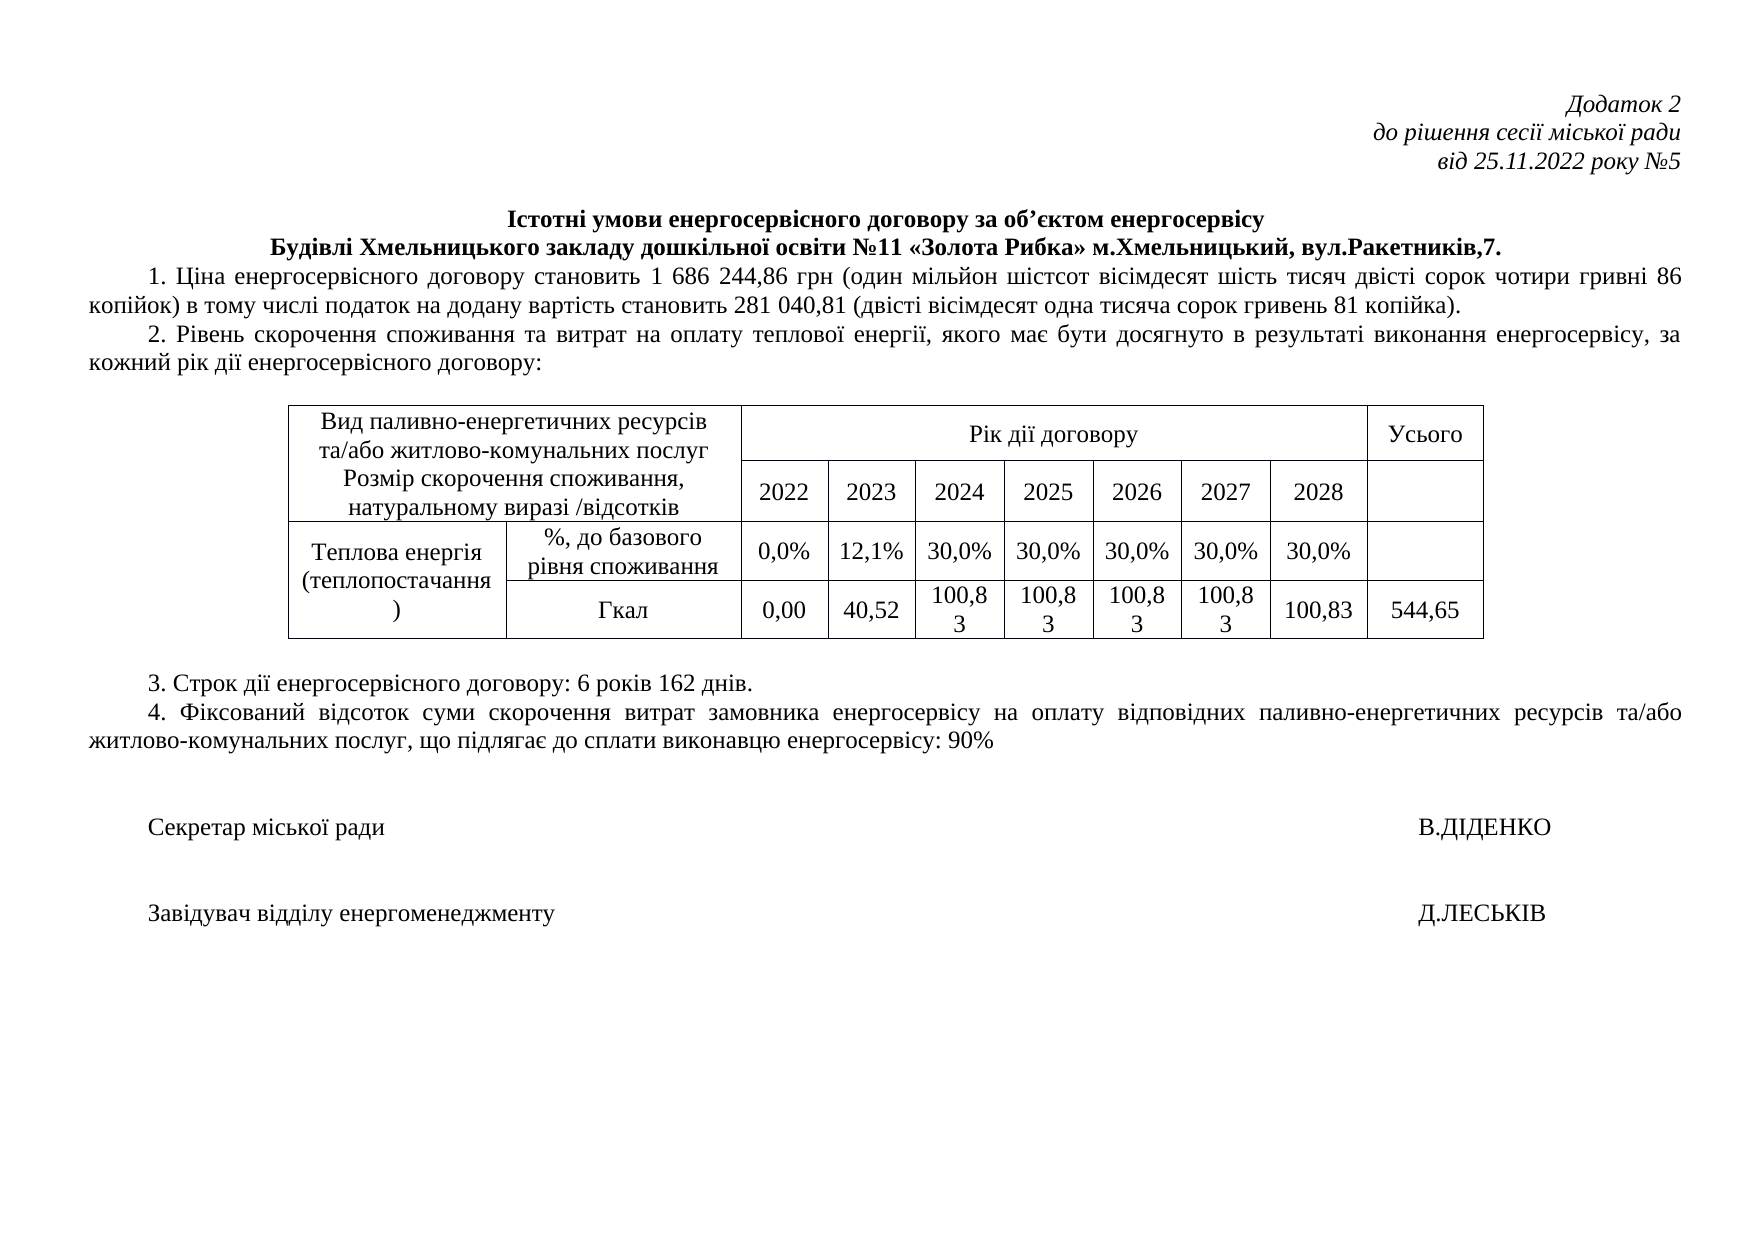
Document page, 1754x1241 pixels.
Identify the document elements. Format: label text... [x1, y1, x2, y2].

table_cell %, до базового рівня споживання [507, 522, 741, 579]
table_cell Гкал [507, 581, 741, 638]
table_cell 0,0% [742, 522, 828, 579]
table_cell 2027 [1182, 461, 1270, 521]
table_header Вид паливно-енергетичних ресурсів та/або житлово-комунальних послуг Розмір скорочення споживання, натуральному виразі /відсотків [289, 406, 741, 521]
table_cell 40,52 [829, 581, 915, 638]
table_cell 0,00 [742, 581, 828, 638]
text Завідувач відділу енергоменеджменту Д.ЛЕСЬКІВ [148, 898, 1683, 927]
text 2. Рівень скорочення споживання та витрат на оплату теплової енергії, якого має бути досягнуто в результаті виконання енергосервісу, за кожний рік дії енергосервісного договору: [89, 319, 1683, 376]
text Секретар міської ради В.ДІДЕНКО [148, 812, 1683, 840]
table_cell 30,0% [1271, 522, 1367, 579]
table_cell 100,83 [1005, 581, 1093, 638]
table_cell 12,1% [829, 522, 915, 579]
table_cell 544,65 [1368, 581, 1483, 638]
table_cell 30,0% [1005, 522, 1093, 579]
table_cell 2024 [916, 461, 1004, 521]
table_cell Теплова енергія (теплопостачання) [289, 522, 506, 638]
table_cell 2023 [829, 461, 915, 521]
text 3. Строк дії енергосервісного договору: 6 років 162 днів. [89, 668, 1683, 697]
table_header Рік дії договору [742, 406, 1367, 460]
table_cell 100,83 [1094, 581, 1181, 638]
table_cell 100,83 [1271, 581, 1367, 638]
table_cell 2025 [1005, 461, 1093, 521]
table_cell 30,0% [916, 522, 1004, 579]
text Додаток 2 [561, 89, 1683, 117]
table_cell [1368, 461, 1483, 521]
table_cell 2022 [742, 461, 828, 521]
table_cell 30,0% [1094, 522, 1181, 579]
text 4. Фіксований відсоток суми скорочення витрат замовника енергосервісу на оплату відповідних паливно-енергетичних ресурсів та/або житлово-комунальних послуг, що підлягає до сплати виконавцю енергосервісу: 90% [89, 697, 1683, 754]
table_header Усього [1368, 406, 1483, 460]
table_cell 2028 [1271, 461, 1367, 521]
text до рішення сесії міської ради [561, 117, 1683, 146]
table_cell 100,83 [916, 581, 1004, 638]
table_cell 30,0% [1182, 522, 1270, 579]
table_cell [1368, 522, 1483, 579]
text від 25.11.2022 року №5 [561, 146, 1683, 175]
table_cell 2026 [1094, 461, 1181, 521]
text 1. Ціна енергосервісного договору становить 1 686 244,86 грн (один мільйон шістсот вісімдесят шість тисяч двісті сорок чотири гривні 86 копійок) в тому числі податок на додану вартість становить 281 040,81 (двісті вісімдесят одна тисяча сорок гривень 81 копійка). [89, 261, 1683, 319]
text Будівлі Хмельницького закладу дошкільної освіти №11 «Золота Рибка» м.Хмельницький, вул.Ракетників,7. [89, 232, 1683, 261]
text Істотні умови енергосервісного договору за об’єктом енергосервісу [89, 204, 1683, 232]
table_cell 100,83 [1182, 581, 1270, 638]
